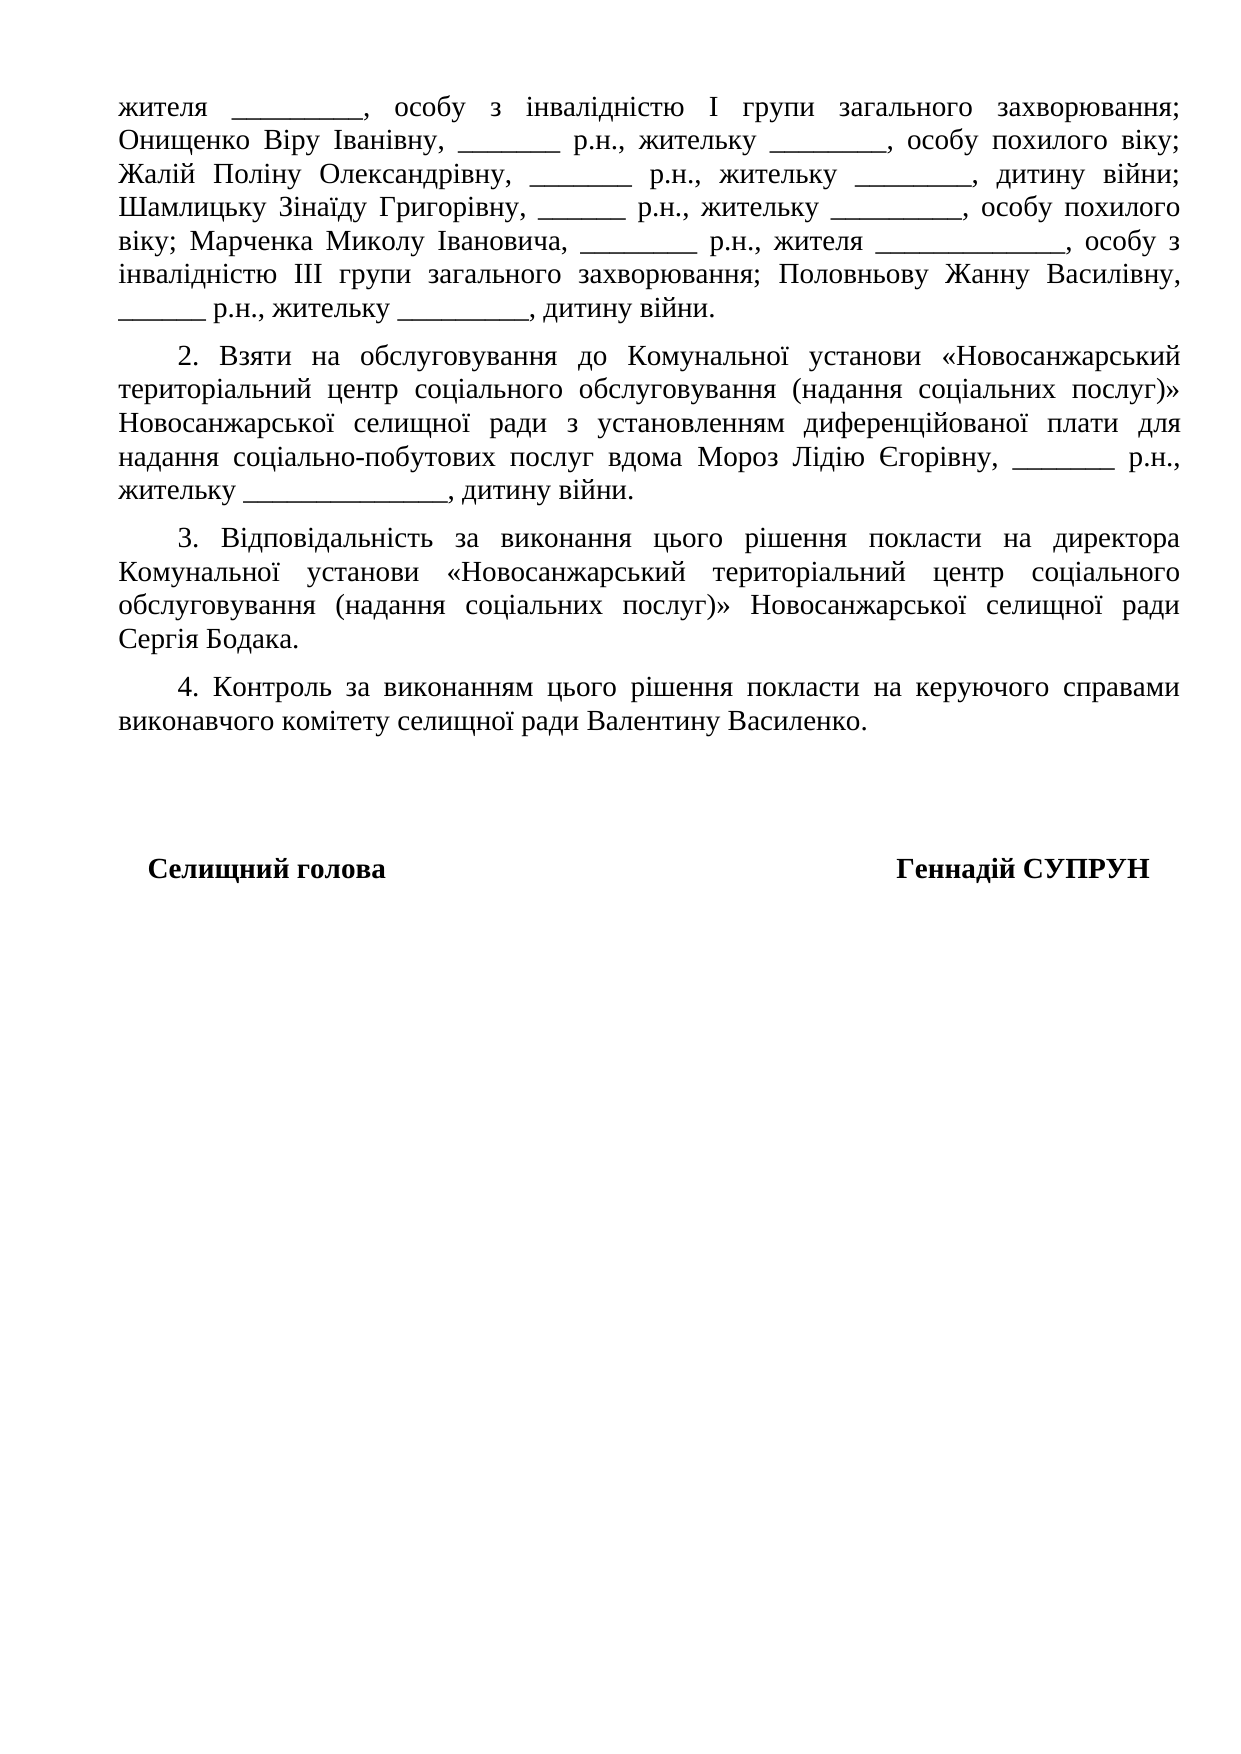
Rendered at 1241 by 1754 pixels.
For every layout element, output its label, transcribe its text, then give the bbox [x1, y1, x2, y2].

text Селищний голова Геннадій СУПРУН [118, 851, 1181, 885]
text 4. Контроль за виконанням цього рішення покласти на керуючого справами виконавчого комітету селищної ради Валентину Василенко. [118, 669, 1181, 736]
text 3. Відповідальність за виконання цього рішення покласти на директора Комунальної установи «Новосанжарський територіальний центр соціального обслуговування (надання соціальних послуг)» Новосанжарської селищної ради Сергія Бодака. [118, 520, 1181, 654]
text 2. Взяти на обслуговування до Комунальної установи «Новосанжарський територіальний центр соціального обслуговування (надання соціальних послуг)» Новосанжарської селищної ради з установленням диференційованої плати для надання соціально-побутових послуг вдома Мороз Лідію Єгорівну, _______ р.н., жительку ______________, дитину війни. [118, 338, 1181, 506]
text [118, 89, 1181, 323]
